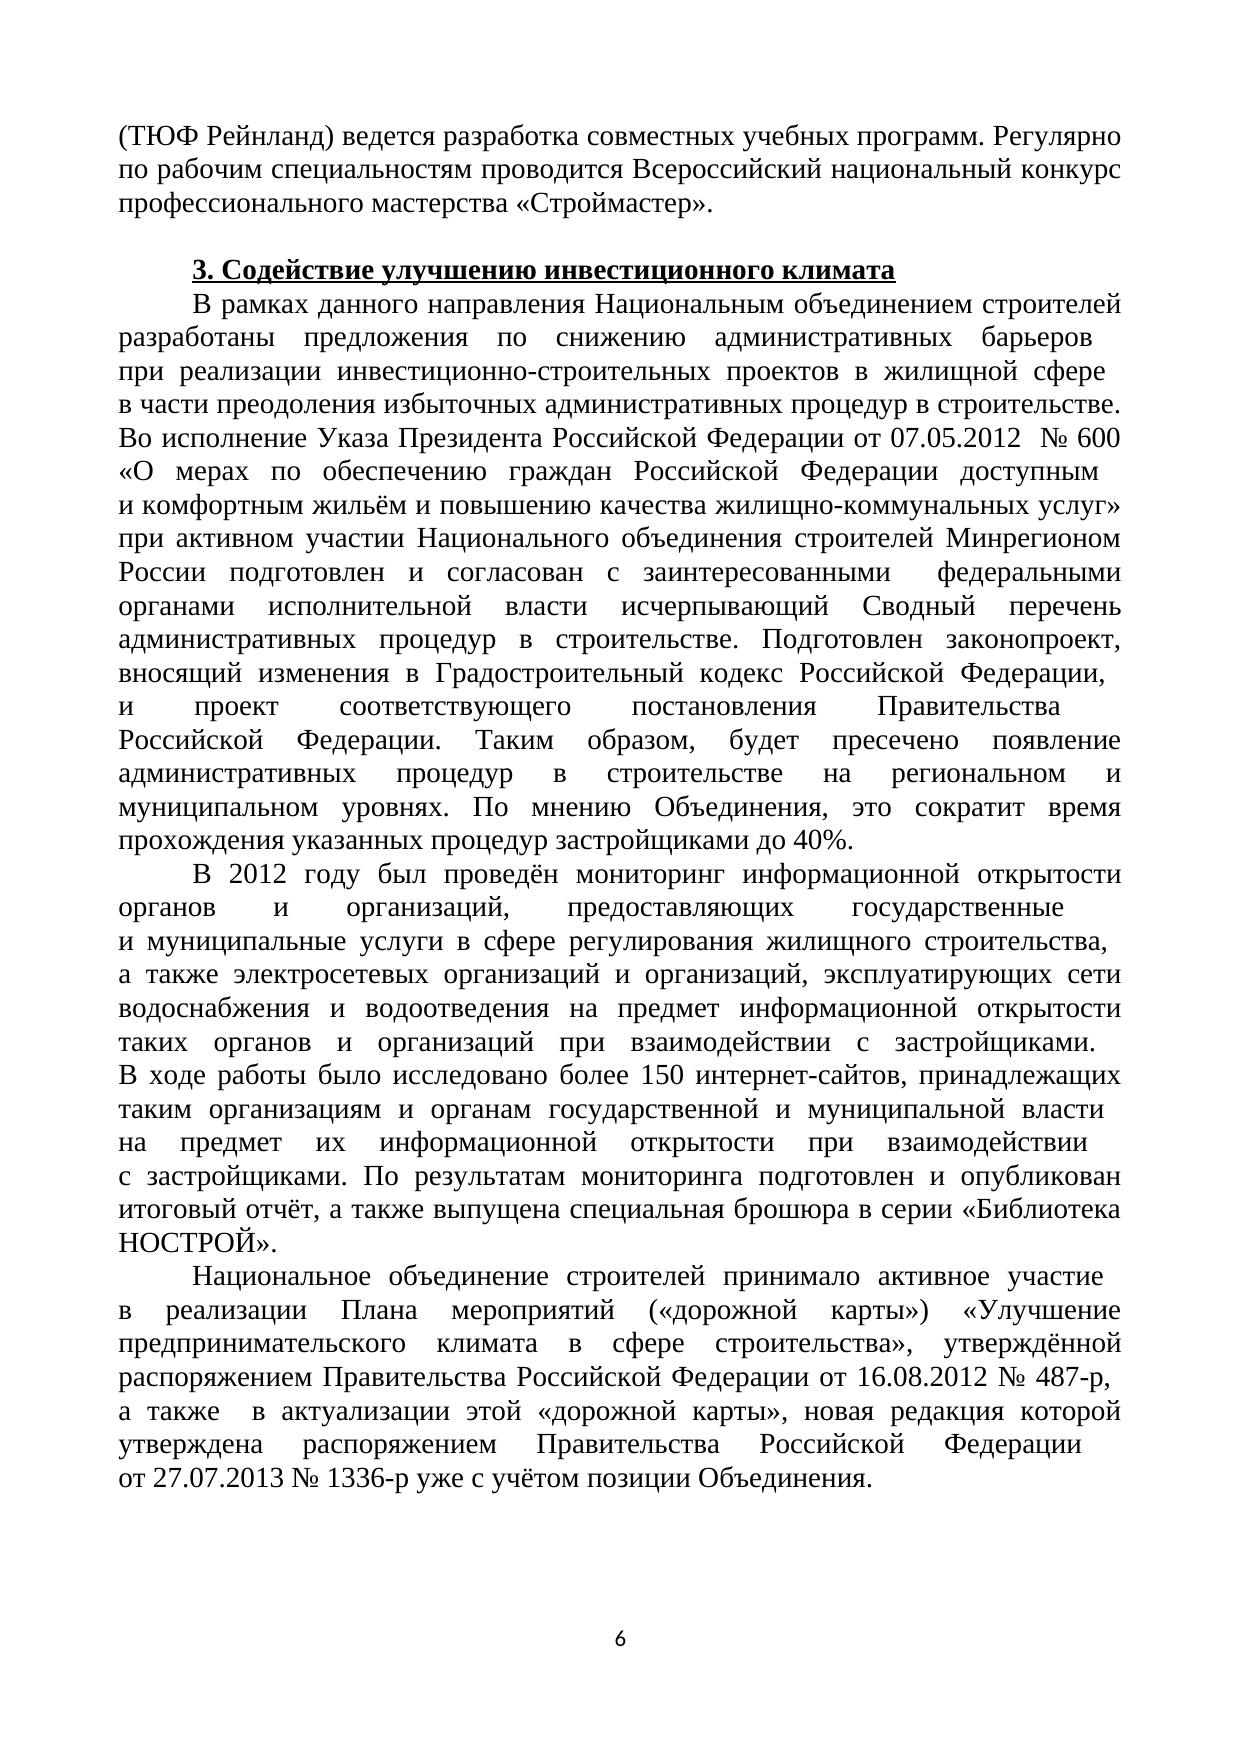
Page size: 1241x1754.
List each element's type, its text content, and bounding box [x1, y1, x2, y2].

text 3. Содействие улучшению инвестиционного климата [118, 252, 1122, 286]
text В рамках данного направления Национальным объединением строителей разработаны предложения по снижению административных барьеров при реализации инвестиционно-строительных проектов в жилищной сфере в части преодоления избыточных административных процедур в строительстве. Во исполнение Указа Президента Российской Федерации от 07.05.2012 № 600 «О мерах по обеспечению граждан Российской Федерации доступным и комфортным жильём и повышению качества жилищно-коммунальных услуг» при активном участии Национального объединения строителей Минрегионом России подготовлен и согласован с заинтересованными федеральными органами исполнительной власти исчерпывающий Сводный перечень административных процедур в строительстве. Подготовлен законопроект, вносящий изменения в Градостроительный кодекс Российской Федерации, и проект соответствующего постановления Правительства Российской Федерации. Таким образом, будет пресечено появление административных процедур в строительстве на региональном и муниципальном уровнях. По мнению Объединения, это сократит время прохождения указанных процедур застройщиками до 40%. [118, 286, 1122, 856]
text Национальное объединение строителей принимало активное участие в реализации Плана мероприятий («дорожной карты») «Улучшение предпринимательского климата в сфере строительства», утверждённой распоряжением Правительства Российской Федерации от 16.08.2012 № 487-р, а также в актуализации этой «дорожной карты», новая редакция которой утверждена распоряжением Правительства Российской Федерации от 27.07.2013 № 1336-р уже с учётом позиции Объединения. [118, 1258, 1122, 1493]
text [118, 118, 1122, 219]
text В 2012 году был проведён мониторинг информационной открытости органов и организаций, предоставляющих государственные и муниципальные услуги в сфере регулирования жилищного строительства, а также электросетевых организаций и организаций, эксплуатирующих сети водоснабжения и водоотведения на предмет информационной открытости таких органов и организаций при взаимодействии с застройщиками. В ходе работы было исследовано более 150 интернет-сайтов, принадлежащих таким организациям и органам государственной и муниципальной власти на предмет их информационной открытости при взаимодействии с застройщиками. По результатам мониторинга подготовлен и опубликован итоговый отчёт, а также выпущена специальная брошюра в серии «Библиотека НОСТРОЙ». [118, 856, 1122, 1258]
